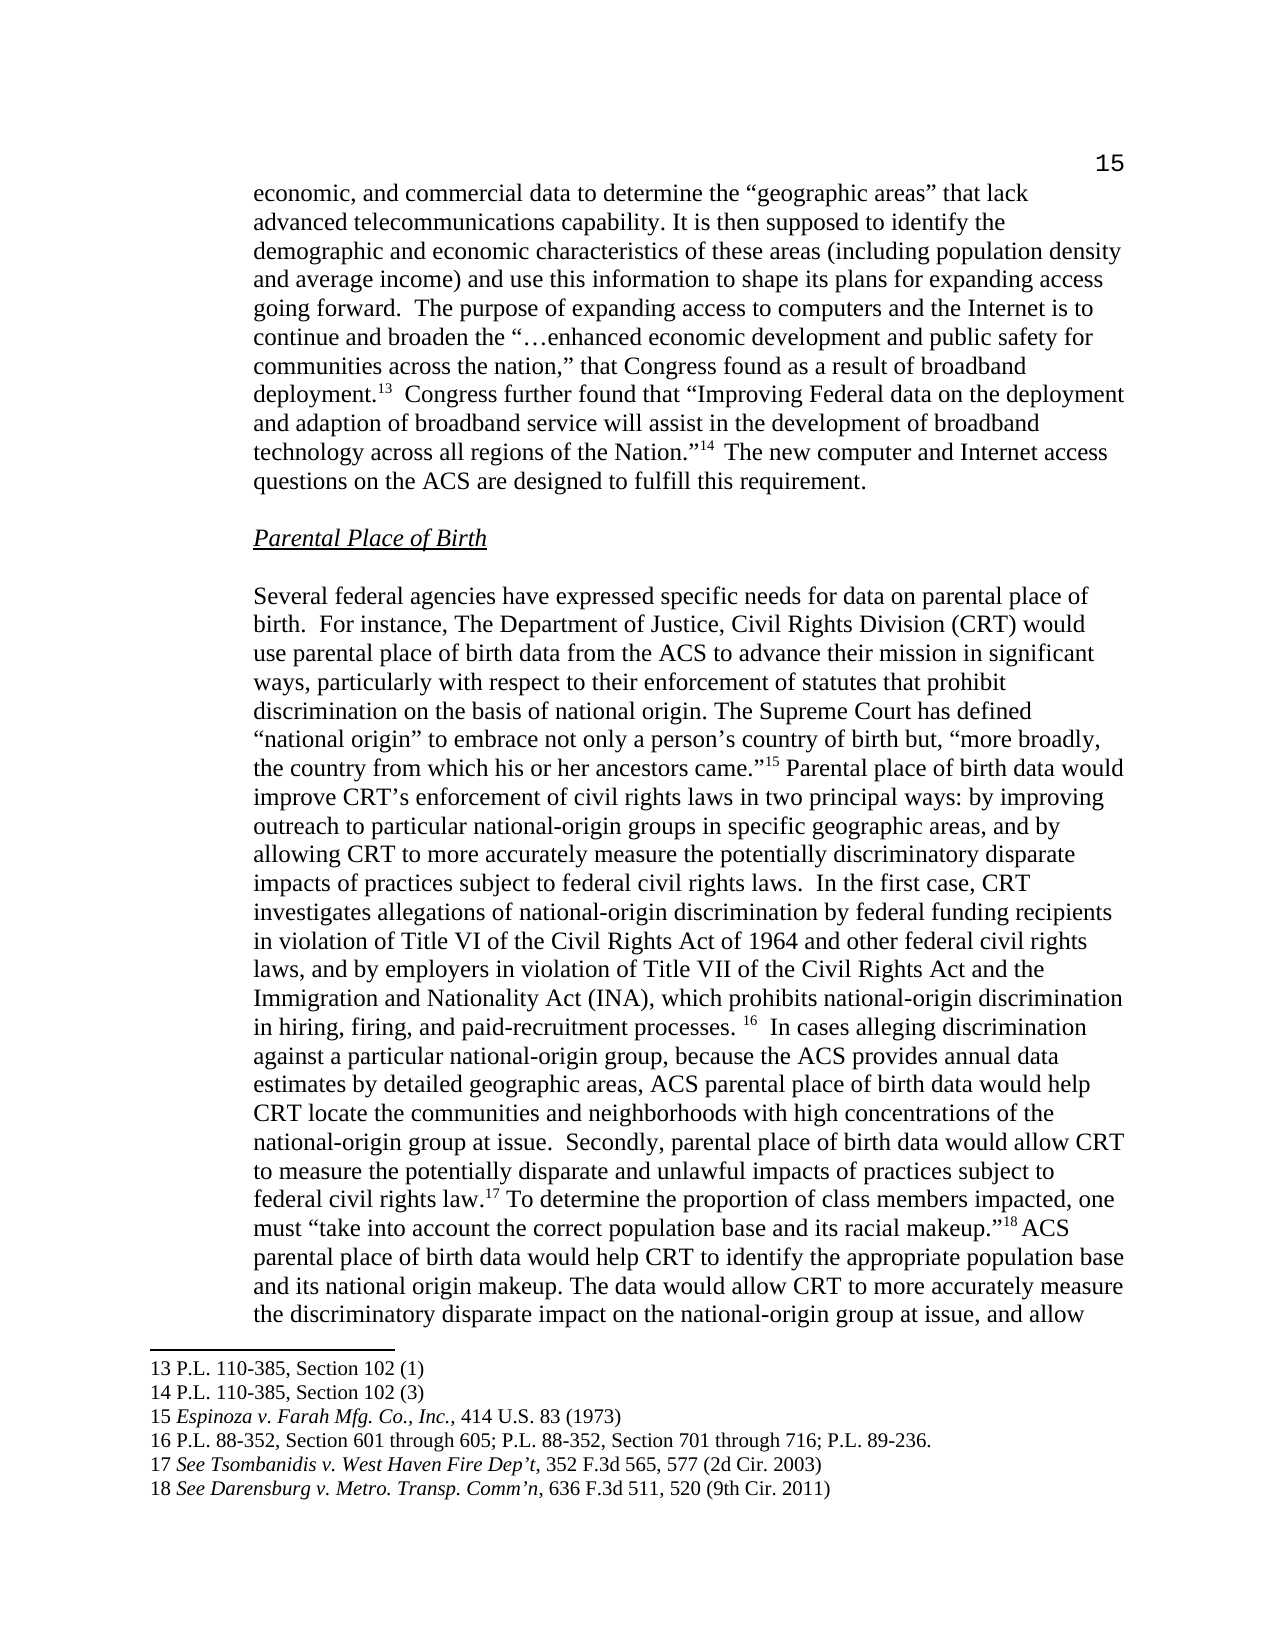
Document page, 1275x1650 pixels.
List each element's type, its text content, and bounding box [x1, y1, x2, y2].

text Parental Place of Birth [253, 523, 1125, 552]
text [253, 178, 1125, 494]
